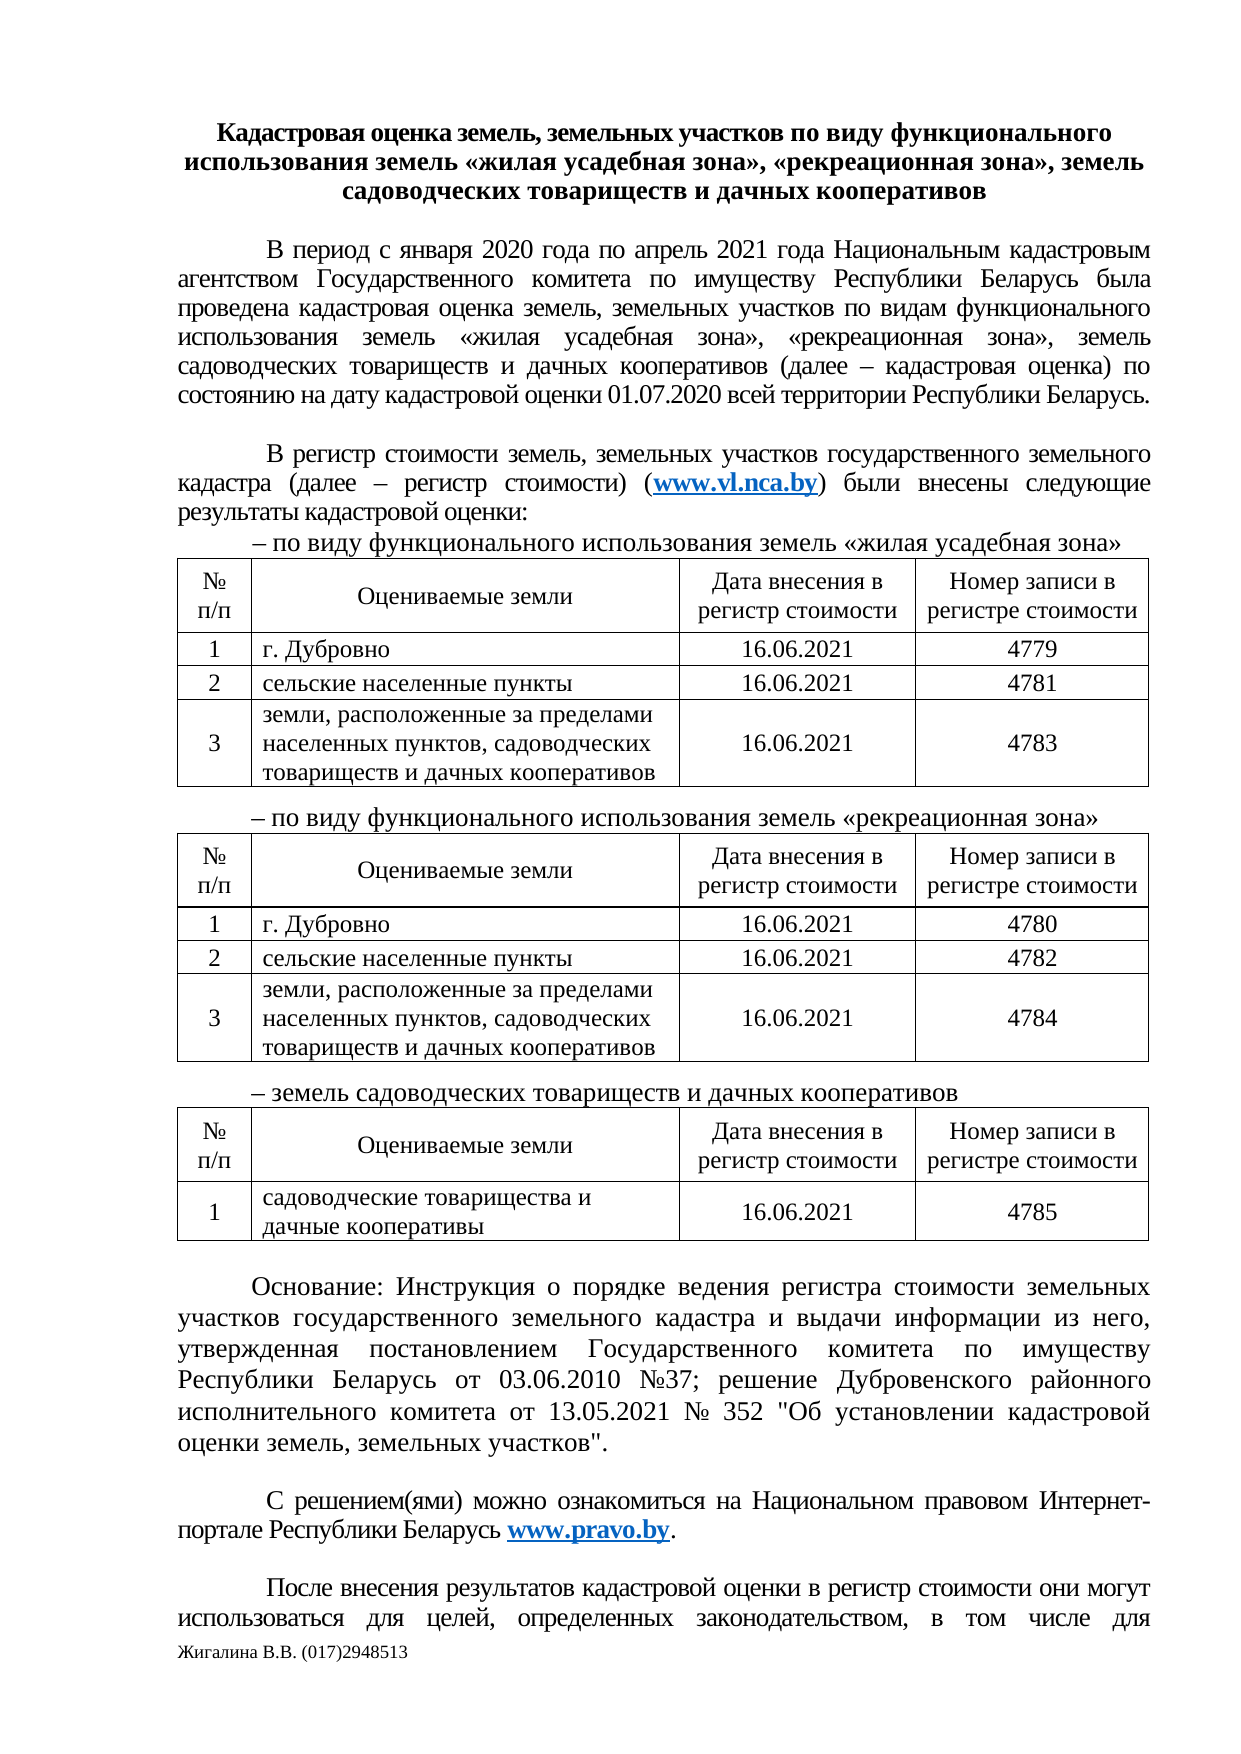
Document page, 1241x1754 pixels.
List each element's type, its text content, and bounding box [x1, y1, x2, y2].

table_cell 4783 [916, 700, 1148, 786]
table_cell 16.06.2021 [680, 666, 915, 698]
table_header № п/п [178, 1108, 251, 1181]
table_cell 4784 [916, 974, 1148, 1061]
text – по виду функционального использования земель «рекреационная зона» [177, 801, 1152, 832]
table_cell земли, расположенные за пределами населенных пунктов, садоводческих товариществ и дачных кооперативов [252, 700, 679, 786]
table_cell земли, расположенные за пределами населенных пунктов, садоводческих товариществ и дачных кооперативов [252, 974, 679, 1061]
text – земель садоводческих товариществ и дачных кооперативов [177, 1076, 1152, 1107]
table_cell садоводческие товарищества и дачные кооперативы [252, 1182, 679, 1240]
table_cell 2 [178, 666, 251, 698]
table_cell 16.06.2021 [680, 700, 915, 786]
table_header Оцениваемые земли [252, 559, 679, 632]
table_cell 4785 [916, 1182, 1148, 1240]
text С решением(ями) можно ознакомиться на Национальном правовом Интернет-портале Республики Беларусь www.pravo.by. [177, 1486, 1152, 1544]
table_header Номер записи в регистре стоимости [916, 559, 1148, 632]
table_cell сельские населенные пункты [252, 666, 679, 698]
table_cell 4782 [916, 941, 1148, 973]
table_cell 2 [178, 941, 251, 973]
table_cell 4779 [916, 633, 1148, 665]
table_header Оцениваемые земли [252, 834, 679, 906]
table_cell г. Дубровно [252, 908, 679, 940]
table_cell 3 [178, 974, 251, 1061]
table_header Дата внесения в регистр стоимости [680, 1108, 915, 1181]
table_header Дата внесения в регистр стоимости [680, 834, 915, 906]
table_header Оцениваемые земли [252, 1108, 679, 1181]
text – по виду функционального использования земель «жилая усадебная зона» [177, 526, 1152, 558]
table_cell 1 [178, 908, 251, 940]
table_cell 4780 [916, 908, 1148, 940]
table_cell 16.06.2021 [680, 941, 915, 973]
text В период с января 2020 года по апрель 2021 года Национальным кадастровым агентством Государственного комитета по имуществу Республики Беларусь была проведена кадастровая оценка земель, земельных участков по видам функционального использования земель «жилая усадебная зона», «рекреационная зона», земель садоводческих товариществ и дачных кооперативов (далее – кадастровая оценка) по состоянию на дату кадастровой оценки 01.07.2020 всей территории Республики Беларусь. [177, 235, 1152, 410]
table_cell 1 [178, 1182, 251, 1240]
table_cell сельские населенные пункты [252, 941, 679, 973]
table_header № п/п [178, 559, 251, 632]
table_cell 16.06.2021 [680, 633, 915, 665]
table_cell г. Дубровно [252, 633, 679, 665]
table_header Номер записи в регистре стоимости [916, 834, 1148, 906]
table_cell 16.06.2021 [680, 1182, 915, 1240]
table_cell 1 [178, 633, 251, 665]
text В регистр стоимости земель, земельных участков государственного земельного кадастра (далее – регистр стоимости) (www.vl.nca.by) были внесены следующие результаты кадастровой оценки: [177, 439, 1152, 526]
table_header № п/п [178, 834, 251, 906]
text Кадастровая оценка земель, земельных участков по виду функционального использования земель «жилая усадебная зона», «рекреационная зона», земель садоводческих товариществ и дачных кооперативов [177, 118, 1152, 206]
table_cell 4781 [916, 666, 1148, 698]
text Основание: Инструкция о порядке ведения регистра стоимости земельных участков государственного земельного кадастра и выдачи информации из него, утвержденная постановлением Государственного комитета по имуществу Республики Беларусь от 03.06.2010 №37; решение Дубровенского районного исполнительного комитета от 13.05.2021 № 352 "Об установлении кадастровой оценки земель, земельных участков". [177, 1270, 1152, 1457]
table_cell 16.06.2021 [680, 974, 915, 1061]
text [177, 1573, 1152, 1632]
table_cell 3 [178, 700, 251, 786]
table_header Дата внесения в регистр стоимости [680, 559, 915, 632]
table_header Номер записи в регистре стоимости [916, 1108, 1148, 1181]
table_cell 16.06.2021 [680, 908, 915, 940]
